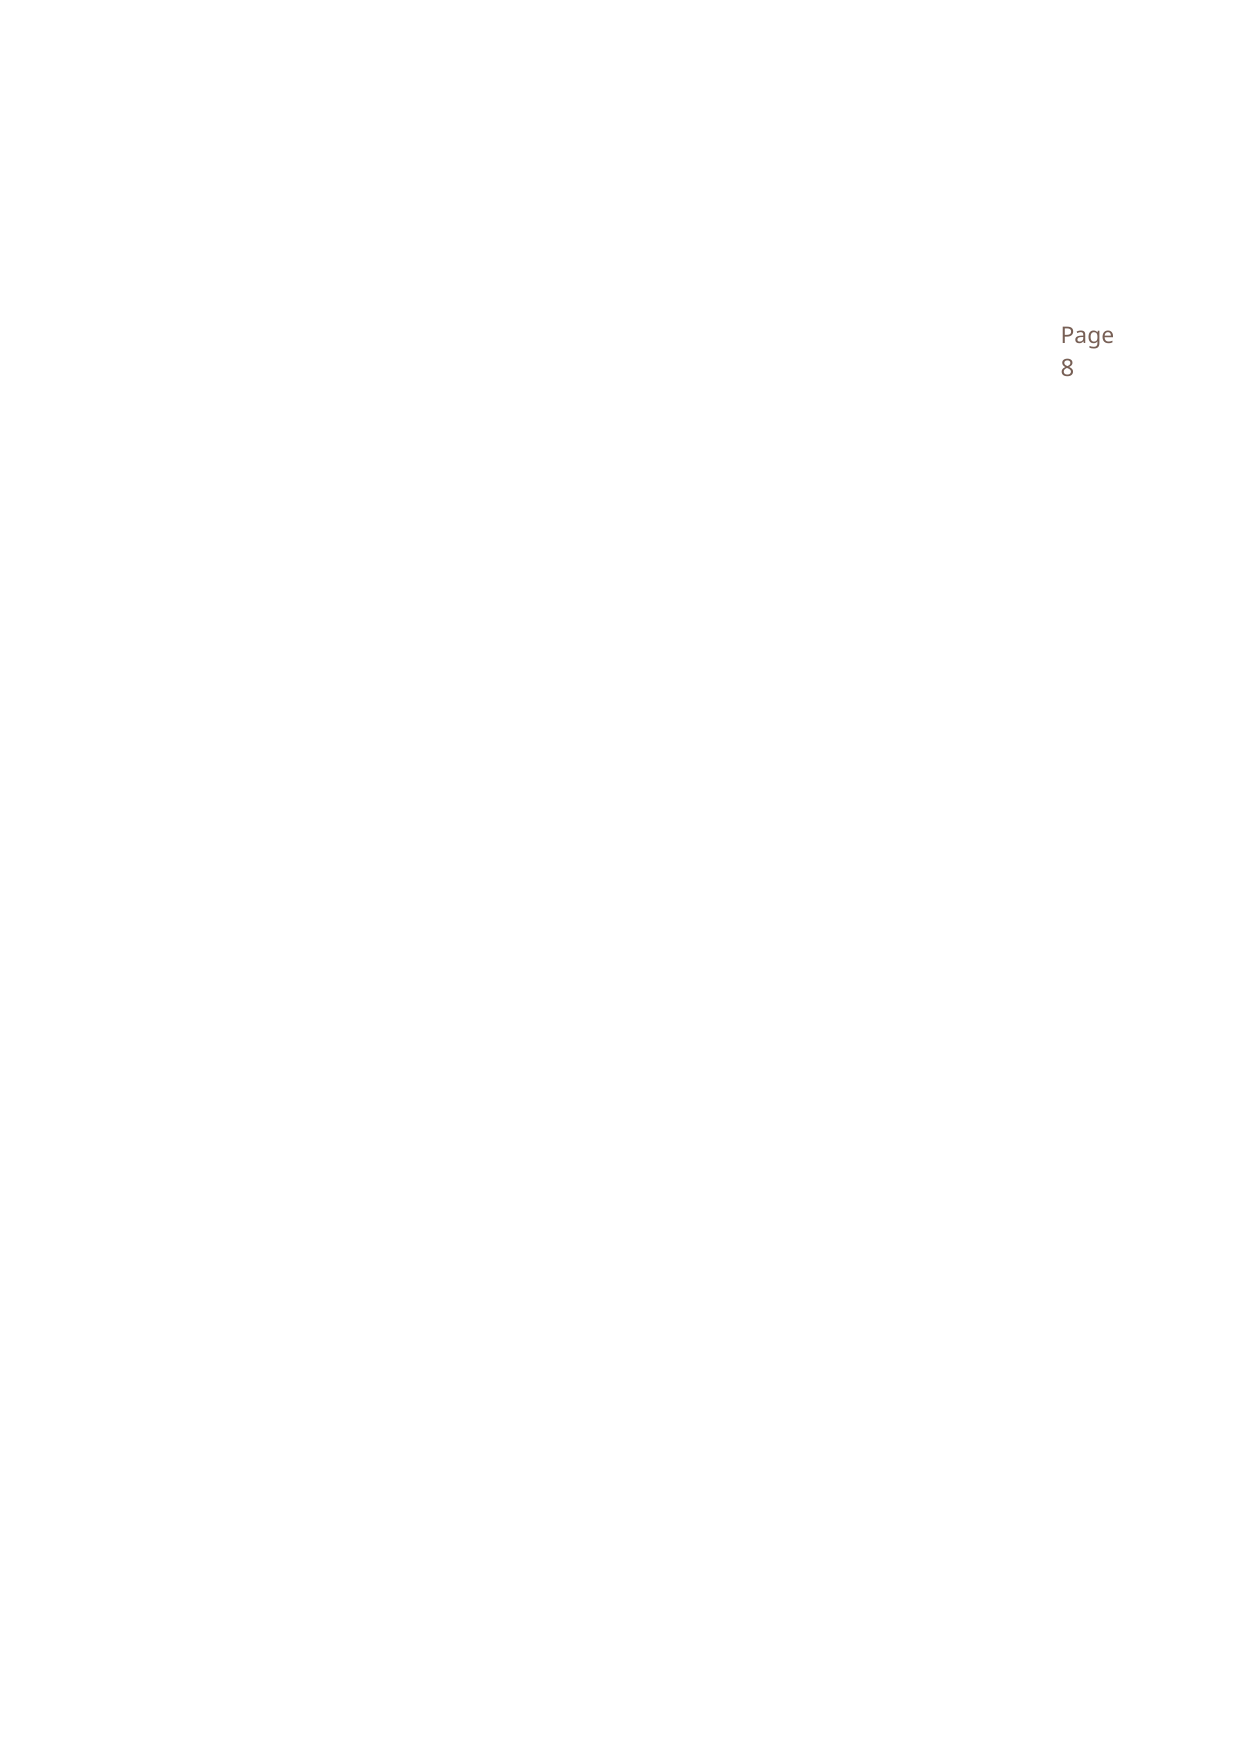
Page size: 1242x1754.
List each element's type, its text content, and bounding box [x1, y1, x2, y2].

text Page 8 [1060, 319, 1130, 383]
